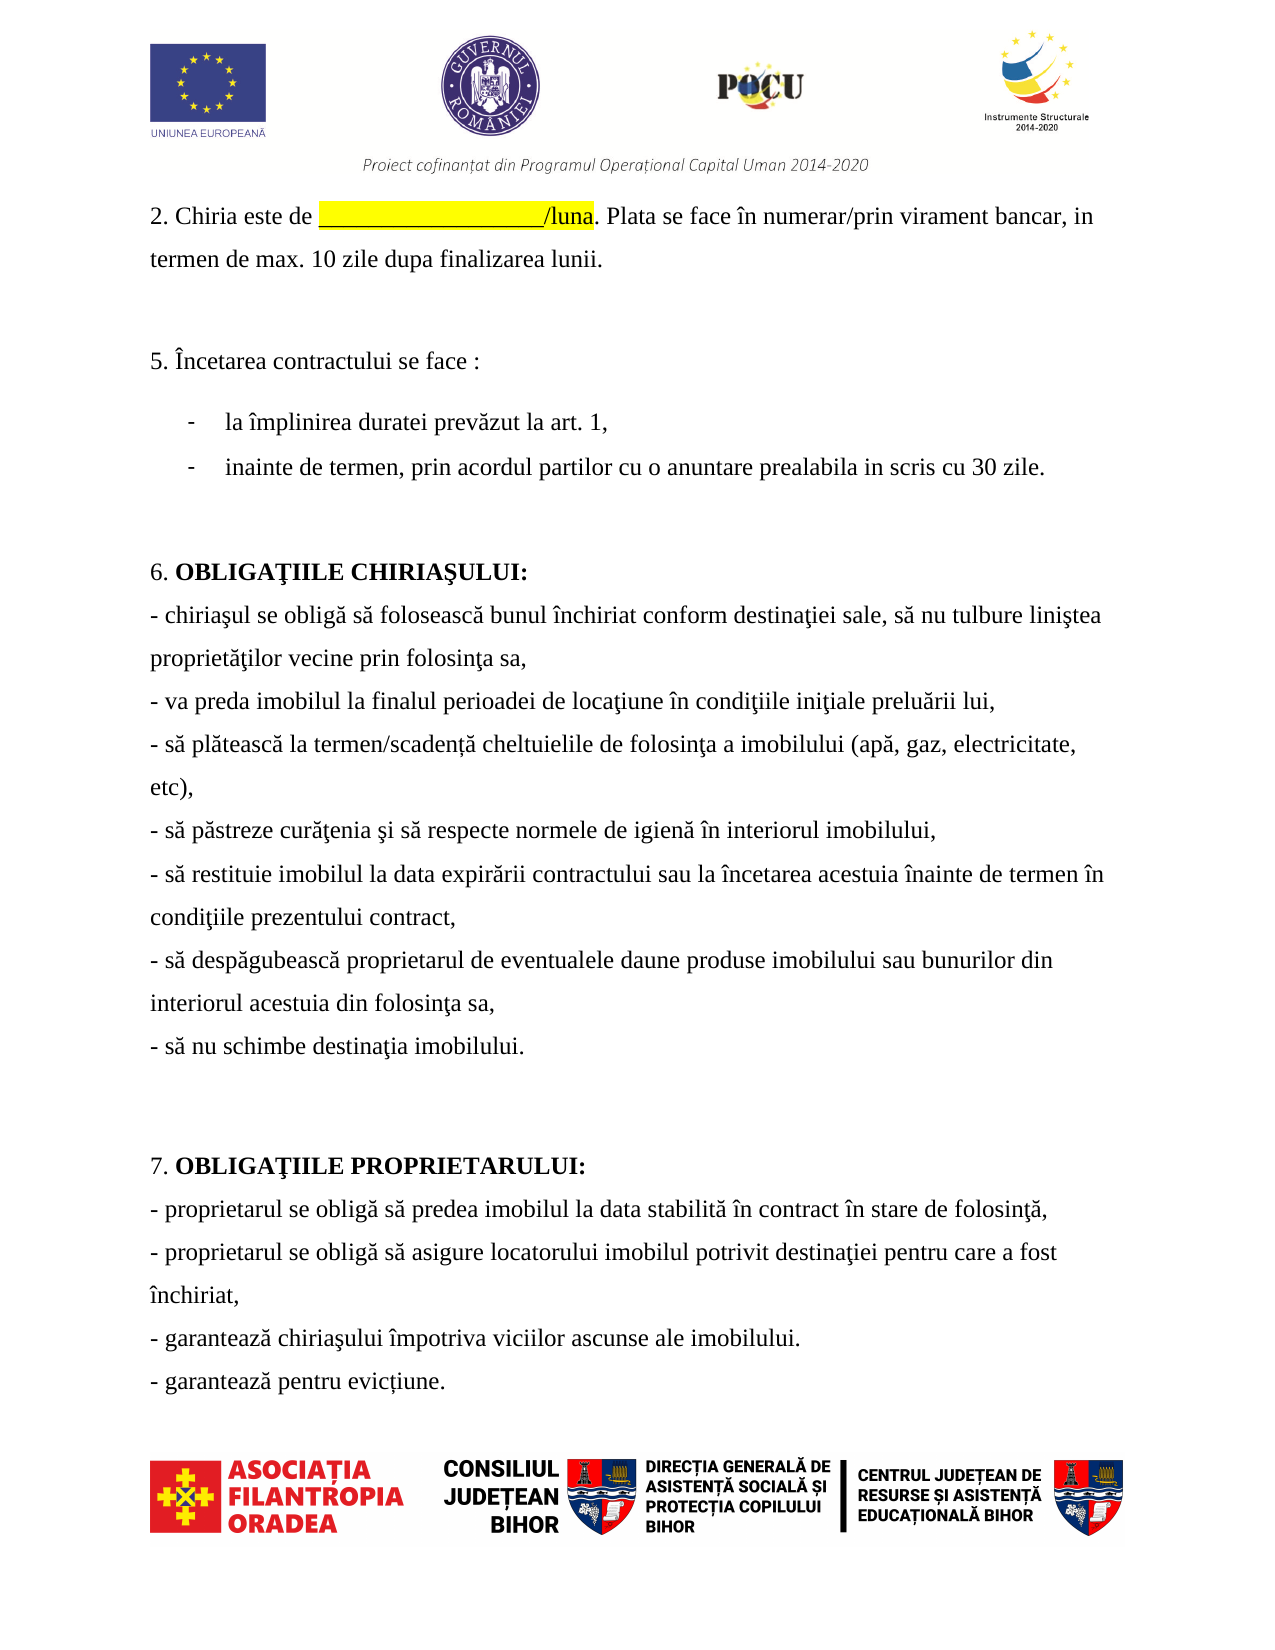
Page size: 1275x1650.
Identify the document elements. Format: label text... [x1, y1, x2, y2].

picture [150, 29, 1089, 174]
picture [150, 1452, 1125, 1547]
list inainte de termen, prin acordul partilor cu o anuntare prealabila in scris cu 30 zile. [187, 451, 1125, 482]
list la împlinirea duratei prevăzut la art. 1, [187, 406, 1125, 436]
text 5. Încetarea contractului se face : [150, 346, 1125, 374]
text 2. Chiria este de __________________/luna. Plata se face în numerar/prin virament bancar, in termen de max. 10 zile dupa finalizarea lunii. [150, 201, 1125, 315]
text 7. OBLIGAŢIILE PROPRIETARULUI: - proprietarul se obligă să predea imobilul la data stabilită în contract în stare de folosinţă, - proprietarul se obligă să asigure locatorului imobilul potrivit destinaţiei pentru care a fost închiriat, - garantează chiriaşului împotriva viciilor ascunse ale imobilului. - garantează pentru evicțiune. [150, 1151, 1125, 1395]
text 6. OBLIGAŢIILE CHIRIAŞULUI: - chiriaşul se obligă să folosească bunul închiriat conform destinaţiei sale, să nu tulbure liniştea proprietăţilor vecine prin folosinţa sa, - va preda imobilul la finalul perioadei de locaţiune în condiţiile iniţiale preluării lui, - să plătească la termen/scadență cheltuielile de folosinţa a imobilului (apă, gaz, electricitate, etc), - să păstreze curăţenia şi să respecte normele de igienă în interiorul imobilului, - să restituie imobilul la data expirării contractului sau la încetarea acestuia înainte de termen în condiţiile prezentului contract, - să despăgubească proprietarul de eventualele daune produse imobilului sau bunurilor din interiorul acestuia din folosinţa sa, - să nu schimbe destinaţia imobilului. [150, 557, 1125, 1060]
